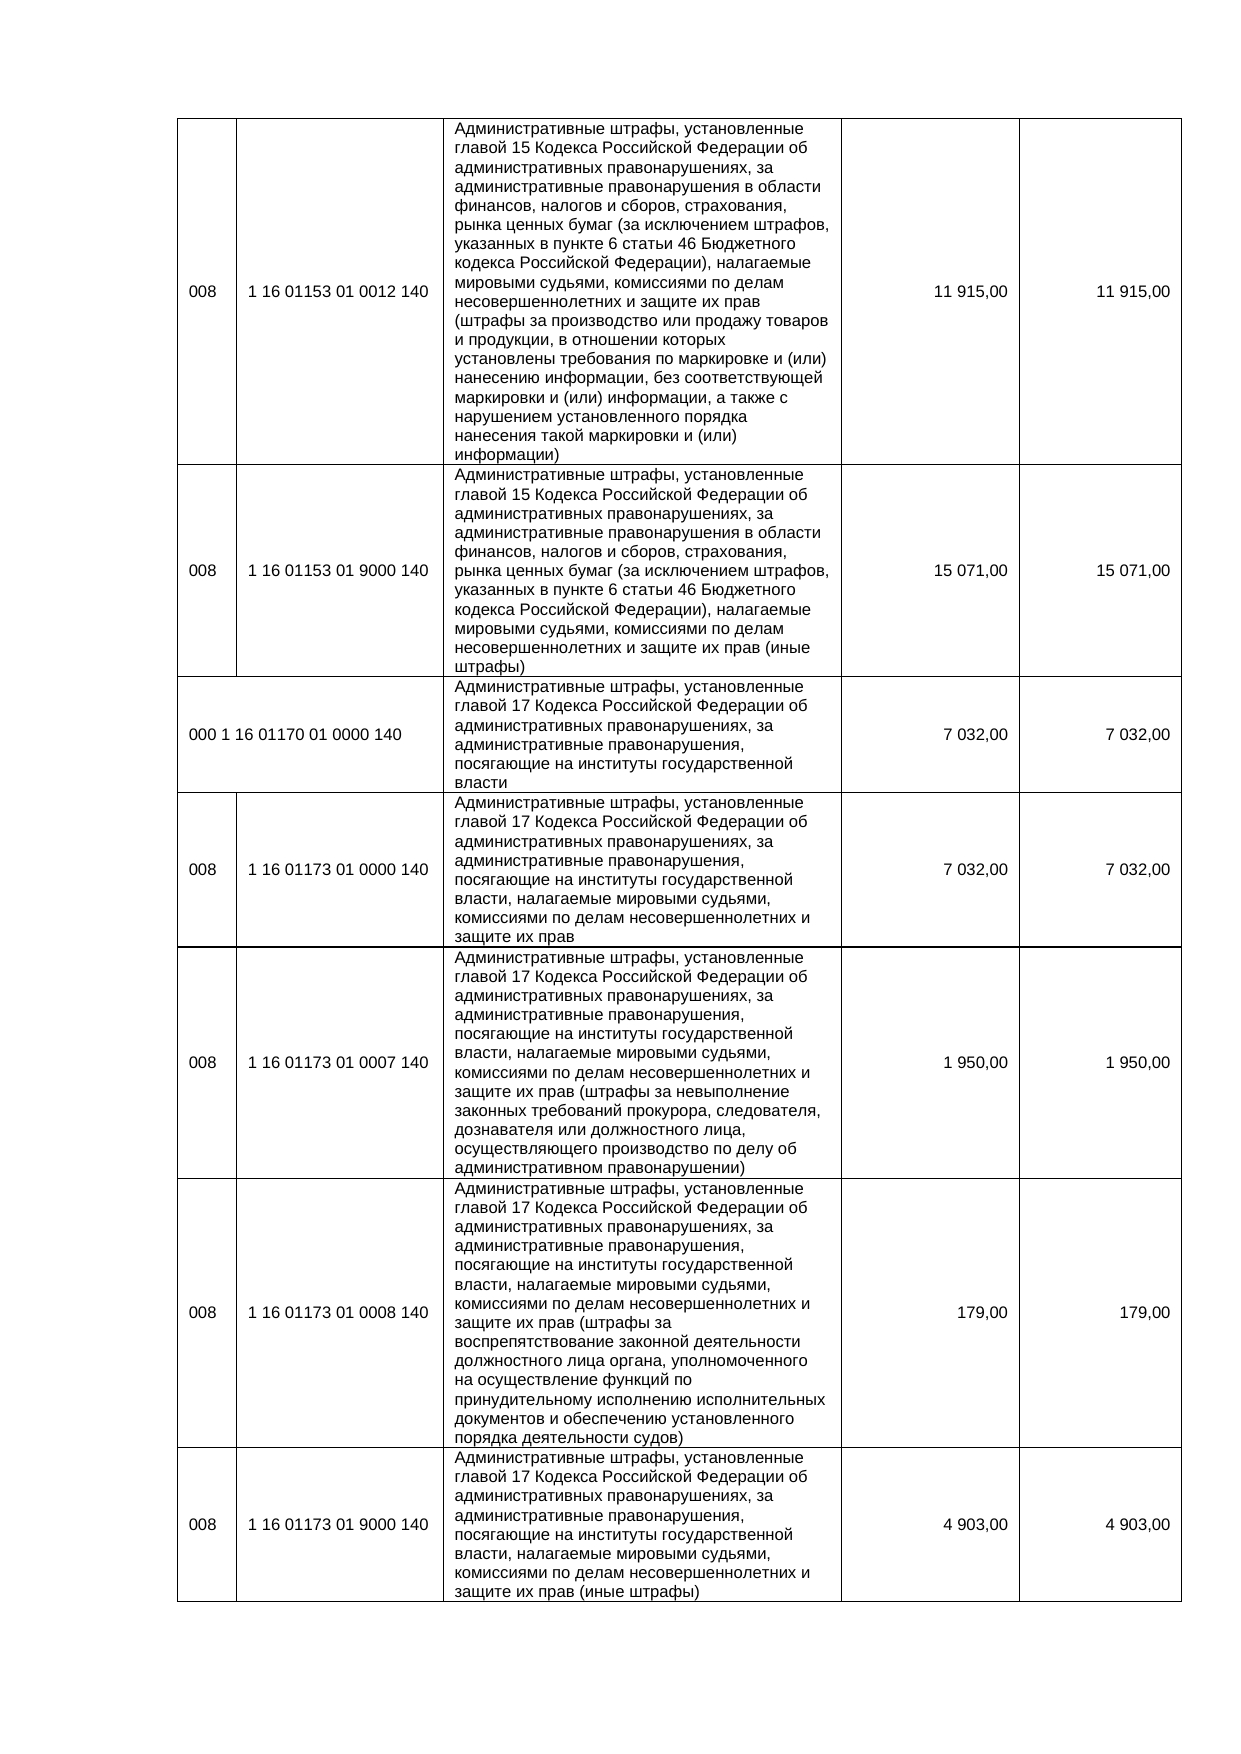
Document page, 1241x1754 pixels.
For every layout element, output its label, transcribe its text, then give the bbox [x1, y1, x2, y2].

table_cell 008 [178, 465, 236, 676]
table_cell 1 950,00 [1020, 948, 1181, 1177]
table_cell 1 16 01173 01 0000 140 [237, 793, 443, 946]
table_cell 179,00 [842, 1179, 1019, 1447]
table_cell 11 915,00 [1020, 119, 1181, 464]
table_cell 008 [178, 793, 236, 946]
table_cell 000 1 16 01170 01 0000 140 [178, 677, 443, 792]
table_cell 7 032,00 [842, 793, 1019, 946]
table_cell Административные штрафы, установленные главой 15 Кодекса Российской Федерации об административных правонарушениях, за административные правонарушения в области финансов, налогов и сборов, страхования, рынка ценных бумаг (за исключением штрафов, указанных в пункте 6 статьи 46 Бюджетного кодекса Российской Федерации), налагаемые мировыми судьями, комиссиями по делам несовершеннолетних и защите их прав (штрафы за производство или продажу товаров и продукции, в отношении которых установлены требования по маркировке и (или) нанесению информации, без соответствующей маркировки и (или) информации, а также с нарушением установленного порядка нанесения такой маркировки и (или) информации) [444, 119, 841, 464]
table_cell 4 903,00 [1020, 1448, 1181, 1601]
table_cell 7 032,00 [1020, 793, 1181, 946]
table_cell Административные штрафы, установленные главой 17 Кодекса Российской Федерации об административных правонарушениях, за административные правонарушения, посягающие на институты государственной власти, налагаемые мировыми судьями, комиссиями по делам несовершеннолетних и защите их прав (иные штрафы) [444, 1448, 841, 1601]
table_cell 7 032,00 [1020, 677, 1181, 792]
table_cell 1 16 01153 01 9000 140 [237, 465, 443, 676]
table_cell 1 950,00 [842, 948, 1019, 1177]
table_cell 1 16 01173 01 0008 140 [237, 1179, 443, 1447]
table_cell 15 071,00 [1020, 465, 1181, 676]
table_cell 4 903,00 [842, 1448, 1019, 1601]
table_cell 008 [178, 1448, 236, 1601]
table_cell 11 915,00 [842, 119, 1019, 464]
table_cell 1 16 01173 01 0007 140 [237, 948, 443, 1177]
table_cell 7 032,00 [842, 677, 1019, 792]
table_cell Административные штрафы, установленные главой 17 Кодекса Российской Федерации об административных правонарушениях, за административные правонарушения, посягающие на институты государственной власти, налагаемые мировыми судьями, комиссиями по делам несовершеннолетних и защите их прав (штрафы за воспрепятствование законной деятельности должностного лица органа, уполномоченного на осуществление функций по принудительному исполнению исполнительных документов и обеспечению установленного порядка деятельности судов) [444, 1179, 841, 1447]
table_cell 008 [178, 1179, 236, 1447]
table_cell 008 [178, 119, 236, 464]
table_cell 1 16 01153 01 0012 140 [237, 119, 443, 464]
table_cell Административные штрафы, установленные главой 17 Кодекса Российской Федерации об административных правонарушениях, за административные правонарушения, посягающие на институты государственной власти [444, 677, 841, 792]
table_cell Административные штрафы, установленные главой 17 Кодекса Российской Федерации об административных правонарушениях, за административные правонарушения, посягающие на институты государственной власти, налагаемые мировыми судьями, комиссиями по делам несовершеннолетних и защите их прав [444, 793, 841, 946]
table_cell Административные штрафы, установленные главой 15 Кодекса Российской Федерации об административных правонарушениях, за административные правонарушения в области финансов, налогов и сборов, страхования, рынка ценных бумаг (за исключением штрафов, указанных в пункте 6 статьи 46 Бюджетного кодекса Российской Федерации), налагаемые мировыми судьями, комиссиями по делам несовершеннолетних и защите их прав (иные штрафы) [444, 465, 841, 676]
table_cell 15 071,00 [842, 465, 1019, 676]
table_cell 179,00 [1020, 1179, 1181, 1447]
table_cell 1 16 01173 01 9000 140 [237, 1448, 443, 1601]
table_cell Административные штрафы, установленные главой 17 Кодекса Российской Федерации об административных правонарушениях, за административные правонарушения, посягающие на институты государственной власти, налагаемые мировыми судьями, комиссиями по делам несовершеннолетних и защите их прав (штрафы за невыполнение законных требований прокурора, следователя, дознавателя или должностного лица, осуществляющего производство по делу об административном правонарушении) [444, 948, 841, 1177]
table_cell 008 [178, 948, 236, 1177]
